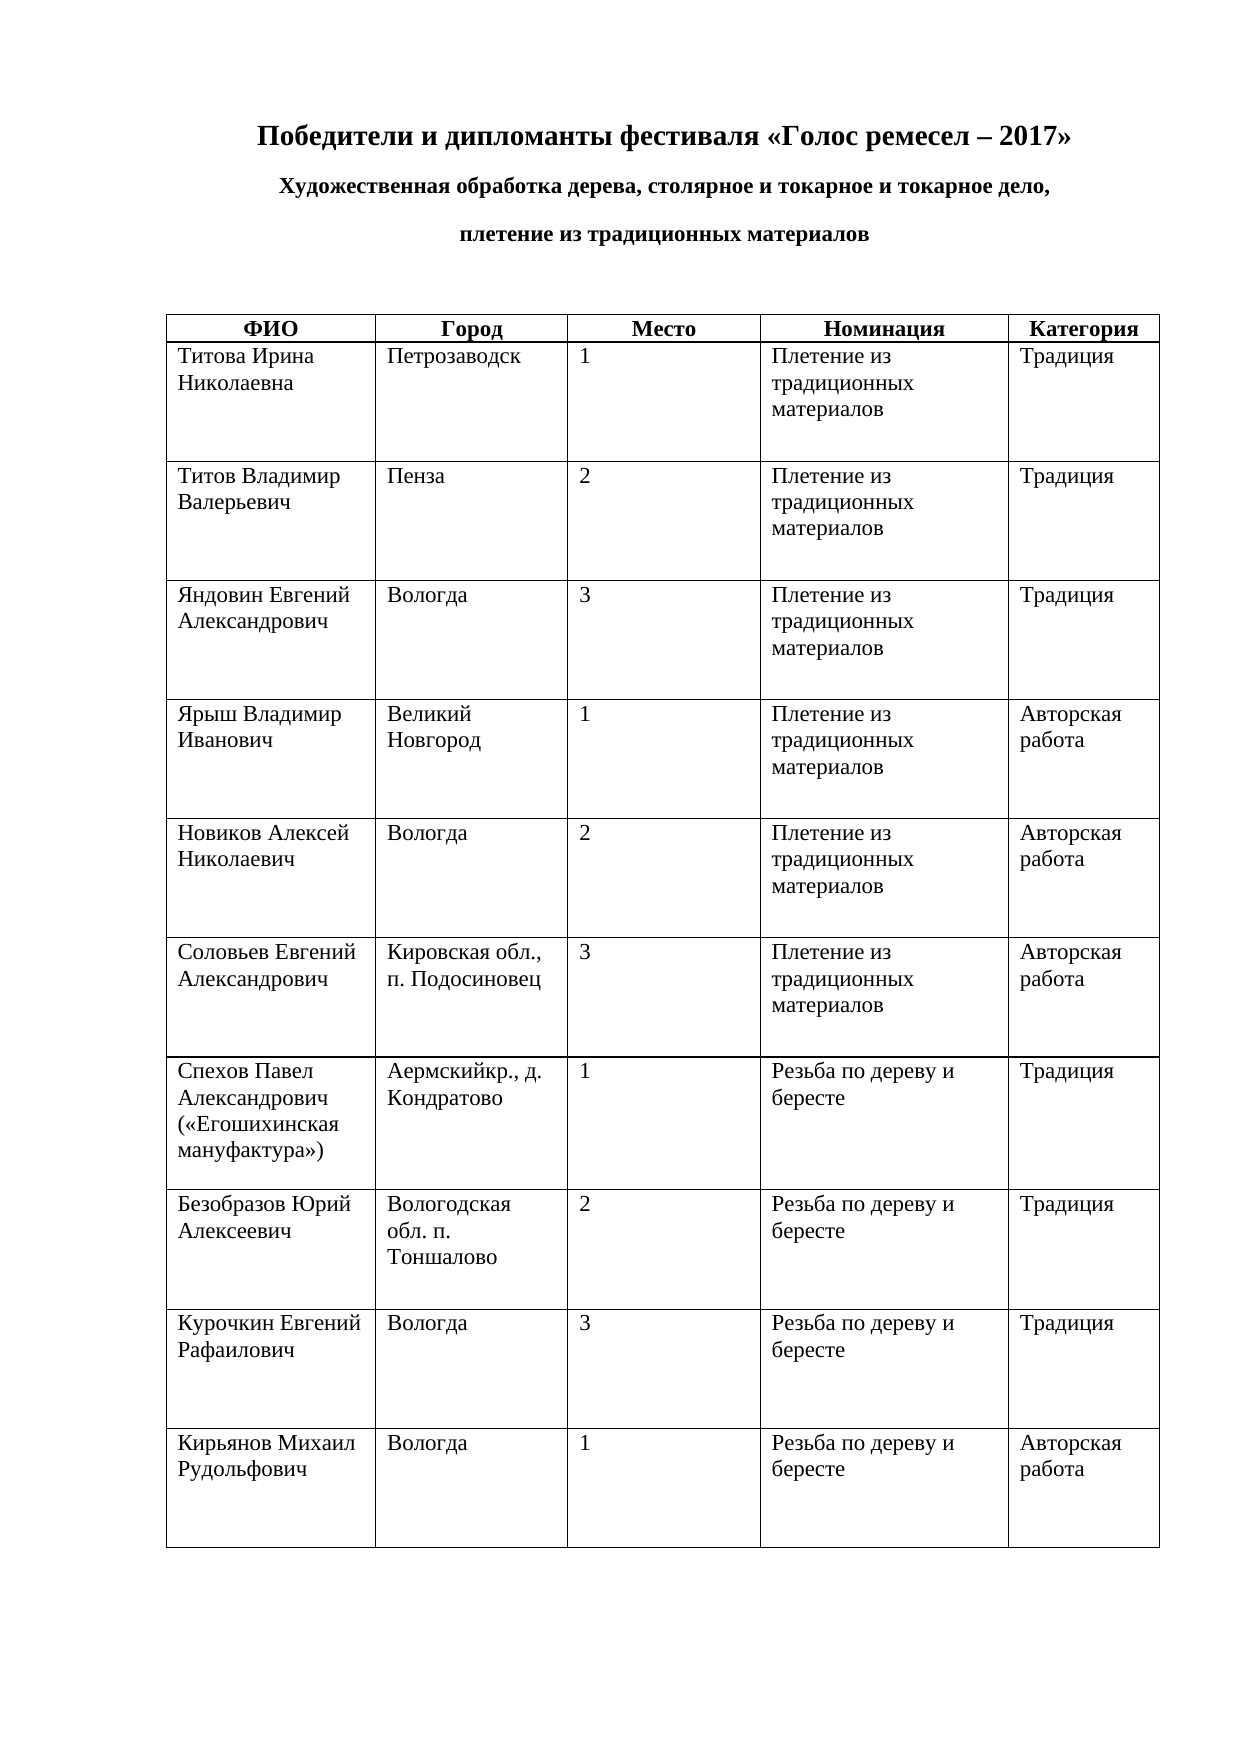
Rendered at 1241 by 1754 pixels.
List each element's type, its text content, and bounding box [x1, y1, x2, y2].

table_cell Плетение из традиционных материалов [761, 700, 1008, 818]
table_cell Традиция [1009, 462, 1159, 580]
table_cell Авторская работа [1009, 700, 1159, 818]
table_cell Плетение из традиционных материалов [761, 819, 1008, 937]
table_header Место [568, 315, 760, 341]
table_cell Традиция [1009, 1058, 1159, 1189]
table_cell Аермскийкр., д. Кондратово [376, 1058, 567, 1189]
table_cell Резьба по дереву и бересте [761, 1310, 1008, 1428]
table_cell Традиция [1009, 1310, 1159, 1428]
table_cell Традиция [1009, 581, 1159, 699]
table_cell Вологодская обл. п. Тоншалово [376, 1190, 567, 1308]
table_cell Традиция [1009, 1190, 1159, 1308]
table_cell Соловьев Евгений Александрович [167, 938, 375, 1056]
table_cell Ярыш Владимир Иванович [167, 700, 375, 818]
table_cell Кировская обл., п. Подосиновец [376, 938, 567, 1056]
table_cell Вологда [376, 581, 567, 699]
table_cell Новиков Алексей Николаевич [167, 819, 375, 937]
table_cell Титова Ирина Николаевна [167, 343, 375, 461]
table_cell Яндовин Евгений Александрович [167, 581, 375, 699]
table_cell 3 [568, 938, 760, 1056]
table_cell Вологда [376, 1429, 567, 1547]
table_cell Резьба по дереву и бересте [761, 1058, 1008, 1189]
table_cell Спехов Павел Александрович («Егошихинская мануфактура») [167, 1058, 375, 1189]
table_cell 3 [568, 1310, 760, 1428]
table_cell Кирьянов Михаил Рудольфович [167, 1429, 375, 1547]
table_cell Авторская работа [1009, 819, 1159, 937]
table_cell Традиция [1009, 343, 1159, 461]
table_cell 1 [568, 700, 760, 818]
text Победители и дипломанты фестиваля «Голос ремесел – 2017» [177, 118, 1152, 152]
table_cell Плетение из традиционных материалов [761, 462, 1008, 580]
table_cell Авторская работа [1009, 938, 1159, 1056]
text Художественная обработка дерева, столярное и токарное и токарное дело, [177, 172, 1152, 199]
table_cell Безобразов Юрий Алексеевич [167, 1190, 375, 1308]
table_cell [761, 1429, 1008, 1547]
table_cell Петрозаводск [376, 343, 567, 461]
table_cell Плетение из традиционных материалов [761, 581, 1008, 699]
table_cell Авторская работа [1009, 1429, 1159, 1547]
table_cell 2 [568, 819, 760, 937]
table_cell 1 [568, 1429, 760, 1547]
table_header ФИО [167, 315, 375, 341]
table_cell Плетение из традиционных материалов [761, 938, 1008, 1056]
table_header Город [376, 315, 567, 341]
table_cell 3 [568, 581, 760, 699]
table_cell Курочкин Евгений Рафаилович [167, 1310, 375, 1428]
table_cell Пенза [376, 462, 567, 580]
table_cell Великий Новгород [376, 700, 567, 818]
text плетение из традиционных материалов [177, 220, 1152, 246]
table_cell 2 [568, 462, 760, 580]
table_cell 1 [568, 1058, 760, 1189]
table_cell Плетение из традиционных материалов [761, 343, 1008, 461]
table_cell Вологда [376, 1310, 567, 1428]
table_cell 2 [568, 1190, 760, 1308]
table_cell Титов Владимир Валерьевич [167, 462, 375, 580]
table_header Категория [1009, 315, 1159, 341]
table_cell Резьба по дереву и бересте [761, 1190, 1008, 1308]
table_cell 1 [568, 343, 760, 461]
table_cell Вологда [376, 819, 567, 937]
table_header Номинация [761, 315, 1008, 341]
